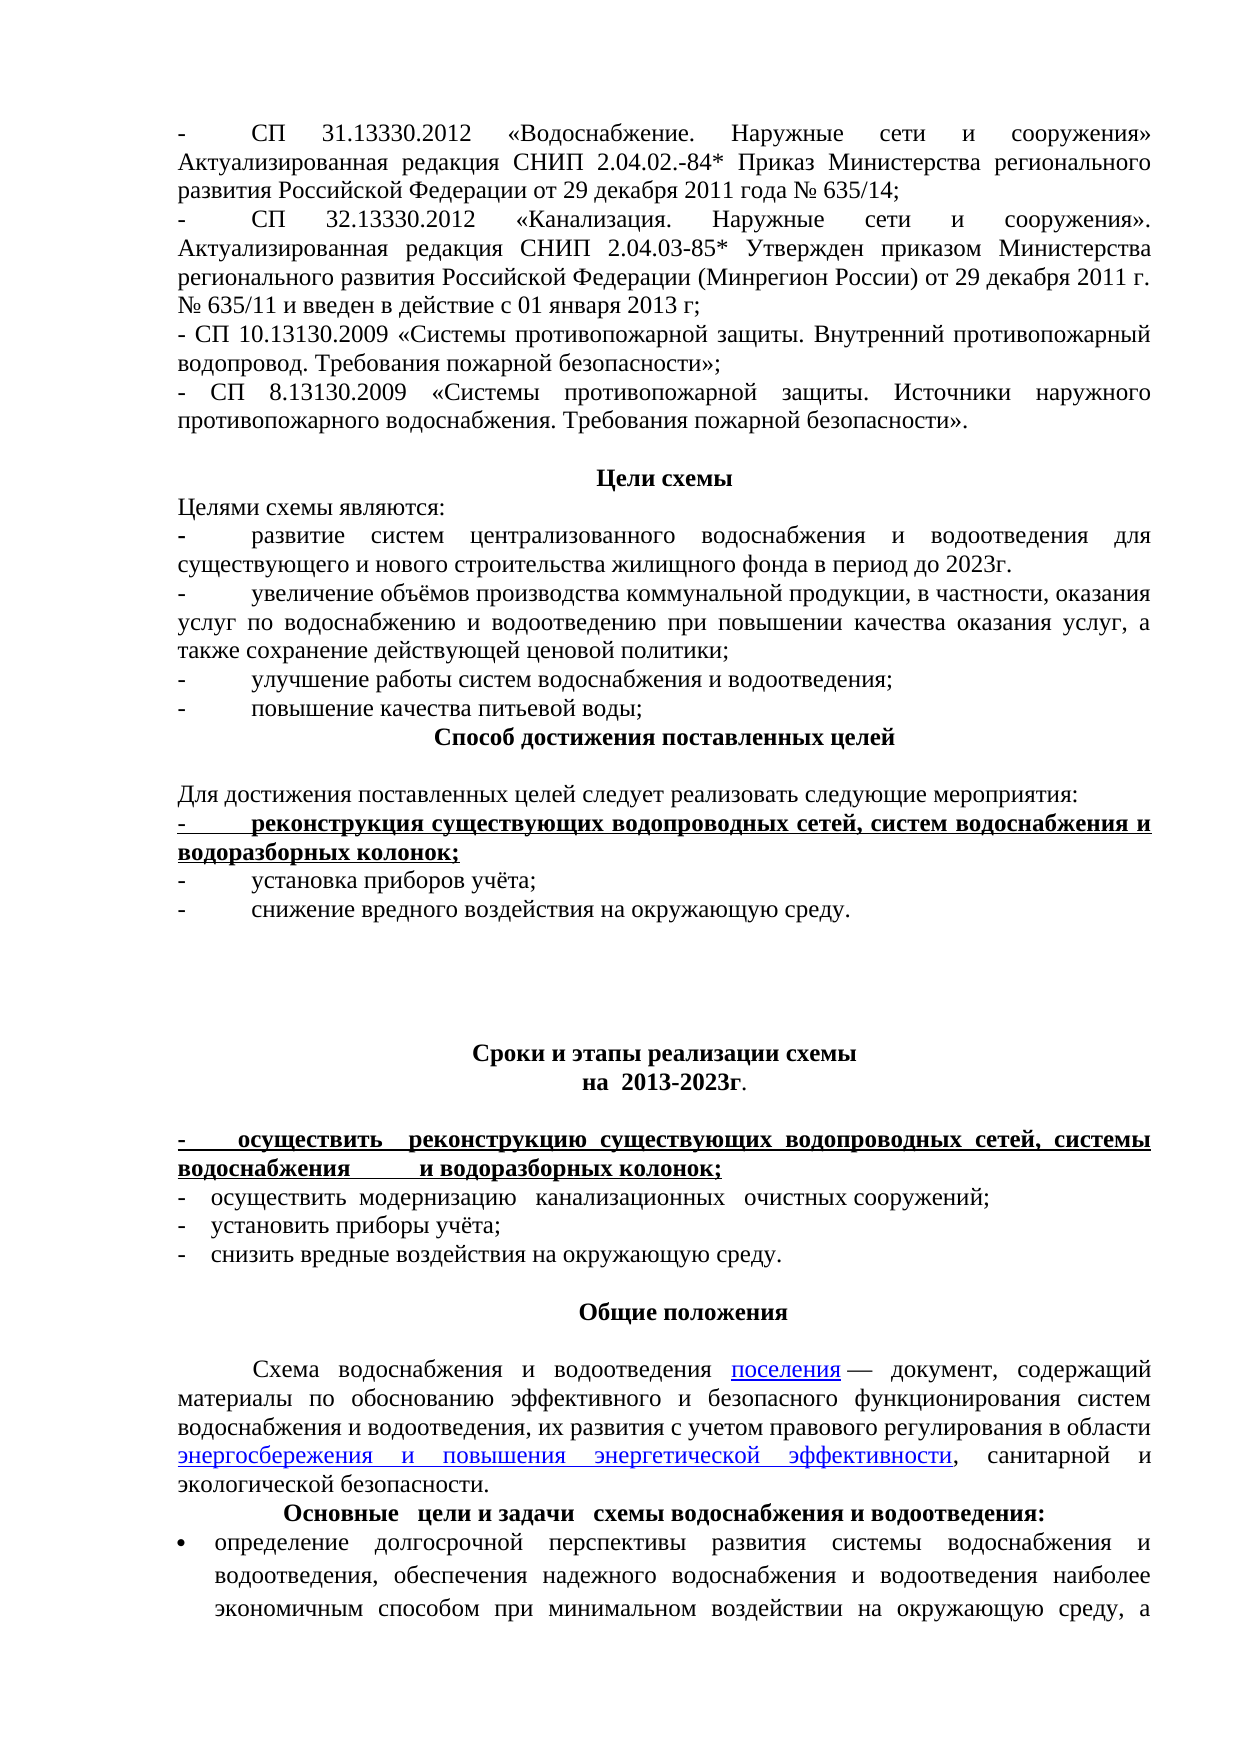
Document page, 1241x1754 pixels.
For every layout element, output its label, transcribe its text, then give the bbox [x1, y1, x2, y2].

text на 2013-2023г. [177, 1067, 1152, 1096]
text Сроки и этапы реализации схемы [177, 1038, 1152, 1067]
text - СП 32.13330.2012 «Канализация. Наружные сети и сооружения». Актуализированная редакция СНИП 2.04.03-85* Утвержден приказом Министерства регионального развития Российской Федерации (Минрегион России) от 29 декабря 2011 г. № 635/11 и введен в действие с 01 января 2013 г; [177, 204, 1152, 319]
text Для достижения поставленных целей следует реализовать следующие мероприятия: [177, 779, 1152, 808]
text Цели схемы [177, 463, 1152, 492]
text - СП 31.13330.2012 «Водоснабжение. Наружные сети и сооружения» Актуализированная редакция СНИП 2.04.02.-84* Приказ Министерства регионального развития Российской Федерации от 29 декабря 2011 года № 635/14; [177, 118, 1152, 204]
text Схема водоснабжения и водоотведения поселения — документ, содержащий материалы по обоснованию эффективного и безопасного функционирования систем водоснабжения и водоотведения, их развития с учетом правового регулирования в области энергосбережения и повышения энергетической эффективности, санитарной и экологической безопасности. [177, 1354, 1152, 1498]
text - реконструкция существующих водопроводных сетей, систем водоснабжения и водоразборных колонок; [177, 834, 1152, 866]
text - установить приборы учёта; [177, 1211, 1152, 1239]
text - повышение качества питьевой воды; [177, 693, 1152, 722]
text - установка приборов учёта; [177, 866, 1152, 894]
text - СП 10.13130.2009 «Системы противопожарной защиты. Внутренний противопожарный водопровод. Требования пожарной безопасности»; [177, 319, 1152, 377]
text - реконструкция существующих водопроводных сетей, систем водоснабжения и водоразборных колонок; [177, 808, 1152, 833]
text Основные цели и задачи схемы водоснабжения и водоотведения: [177, 1498, 1152, 1527]
text - снижение вредного воздействия на окружающую среду. [177, 894, 1152, 923]
text - СП 8.13130.2009 «Системы противопожарной защиты. Источники наружного противопожарного водоснабжения. Требования пожарной безопасности». [177, 377, 1152, 434]
text - осуществить модернизацию канализационных очистных сооружений; [177, 1182, 1152, 1211]
text - снизить вредные воздействия на окружающую среду. [177, 1239, 1152, 1268]
text Общие положения [215, 1297, 1152, 1326]
text - увеличение объёмов производства коммунальной продукции, в частности, оказания услуг по водоснабжению и водоотведению при повышении качества оказания услуг, а также сохранение действующей ценовой политики; [177, 578, 1152, 664]
text - осуществить реконструкцию существующих водопроводных сетей, системы водоснабжения и водоразборных колонок; [177, 1124, 1152, 1182]
text - развитие систем централизованного водоснабжения и водоотведения для существующего и нового строительства жилищного фонда в период до 2023г. [177, 521, 1152, 578]
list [177, 1527, 1152, 1622]
text - улучшение работы систем водоснабжения и водоотведения; [177, 664, 1152, 693]
text Способ достижения поставленных целей [177, 722, 1152, 751]
text Целями схемы являются: [177, 492, 1152, 521]
